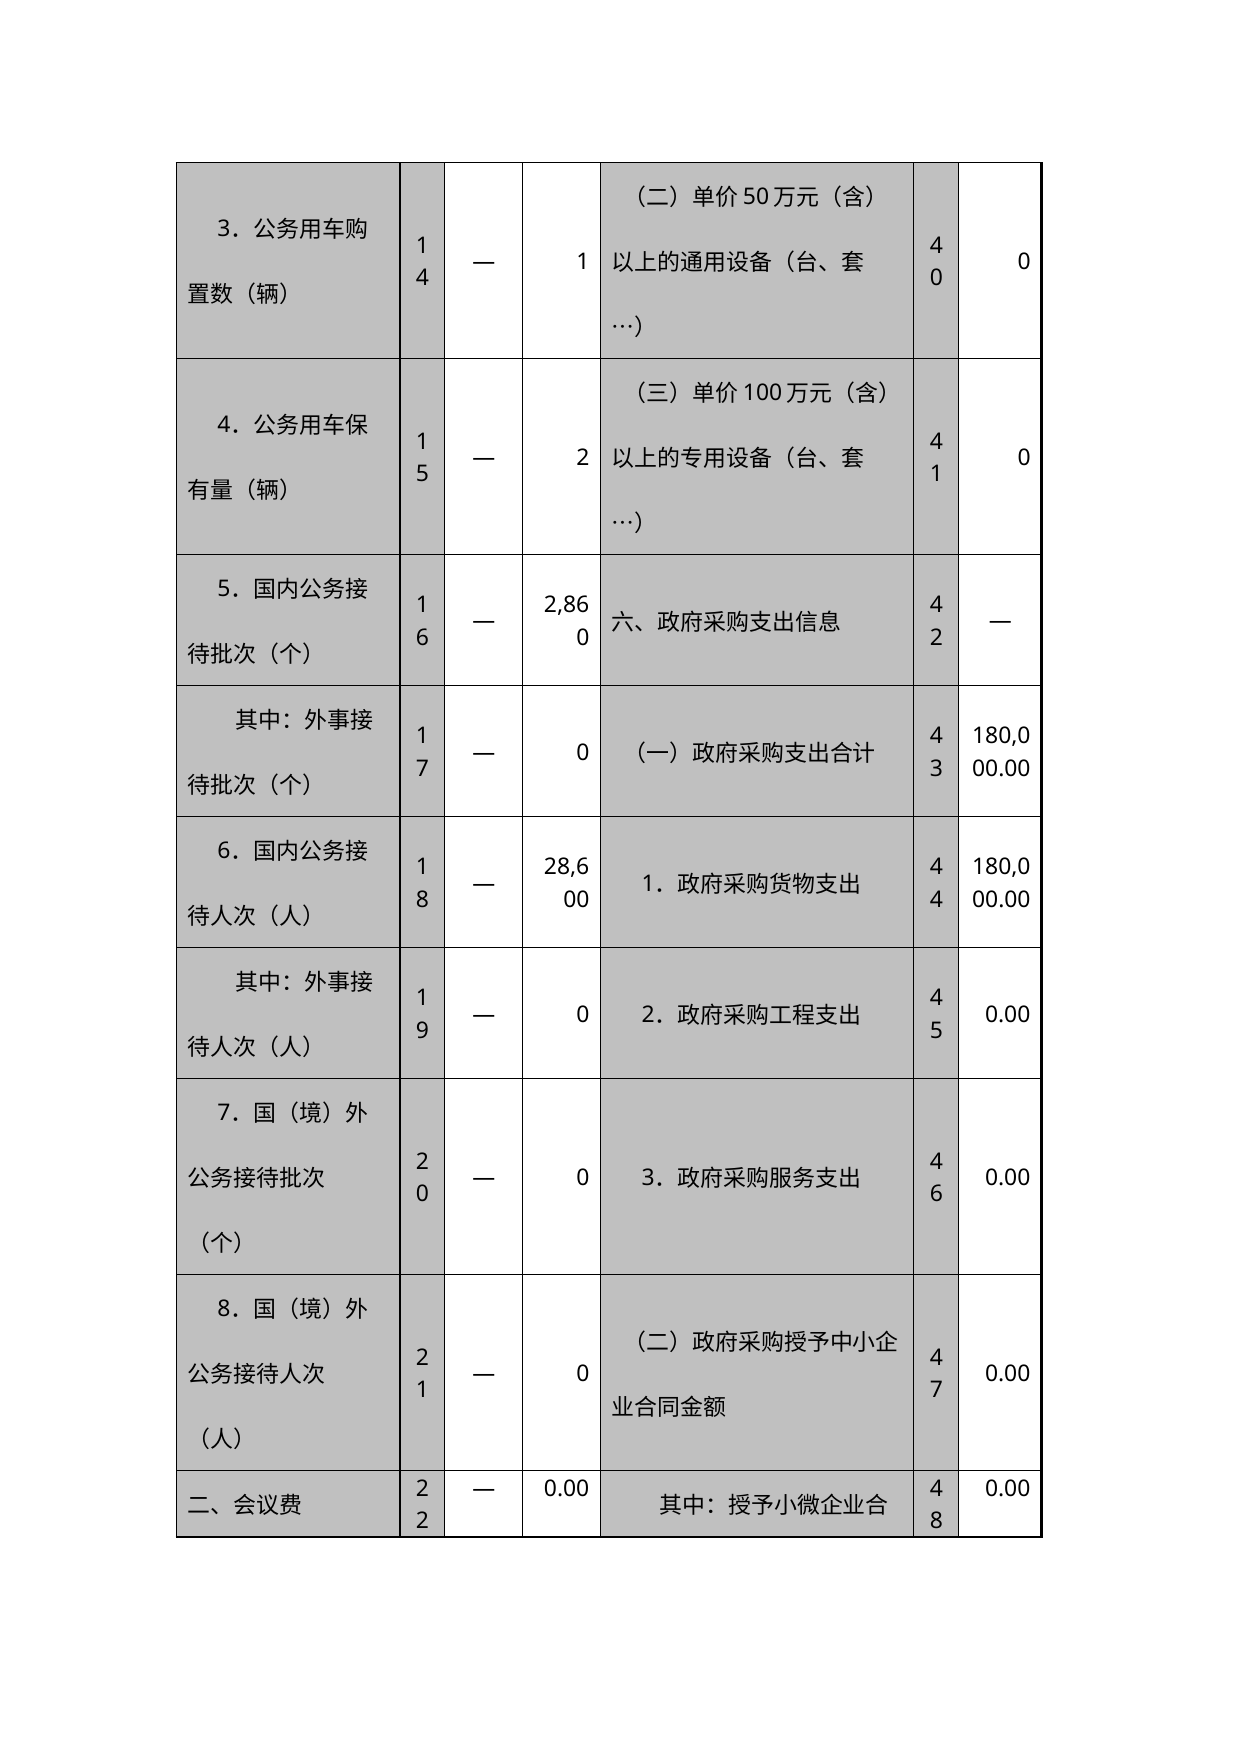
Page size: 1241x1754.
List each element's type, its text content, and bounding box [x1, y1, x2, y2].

table_cell — [445, 555, 522, 685]
table_cell 其中：授予小微企业合同金额 [601, 1471, 913, 1536]
table_cell 43 [914, 686, 958, 816]
table_cell 1 [523, 163, 600, 358]
table_cell 六、政府采购支出信息 [601, 555, 913, 685]
table_cell 0 [959, 359, 1040, 554]
table_cell 4．公务用车保有量（辆） [177, 359, 399, 554]
table_cell 2,860 [523, 555, 600, 685]
table_cell 48 [914, 1471, 958, 1536]
table_cell 17 [401, 686, 444, 816]
table_cell 2．政府采购工程支出 [601, 948, 913, 1078]
table_cell 22 [401, 1471, 444, 1536]
table_cell 其中：外事接待批次（个） [177, 686, 399, 816]
table_cell 0 [523, 948, 600, 1078]
table_cell 0 [959, 163, 1040, 358]
table_cell 6．国内公务接待人次（人） [177, 817, 399, 947]
table_cell — [445, 1275, 522, 1470]
table_cell 44 [914, 817, 958, 947]
table_cell — [445, 359, 522, 554]
table_cell 14 [401, 163, 444, 358]
table_cell 47 [914, 1275, 958, 1470]
table_cell 3．公务用车购置数（辆） [177, 163, 399, 358]
table_cell — [445, 817, 522, 947]
table_cell （三）单价100万元（含）以上的专用设备（台、套…） [601, 359, 913, 554]
table_cell — [445, 948, 522, 1078]
table_cell （二）政府采购授予中小企业合同金额 [601, 1275, 913, 1470]
table_cell 0 [523, 1079, 600, 1274]
table_cell 0.00 [959, 1275, 1040, 1470]
table_cell — [959, 555, 1040, 685]
table_cell 5．国内公务接待批次（个） [177, 555, 399, 685]
table_cell 0.00 [959, 1471, 1040, 1536]
table_cell 16 [401, 555, 444, 685]
table_cell 20 [401, 1079, 444, 1274]
table_cell 45 [914, 948, 958, 1078]
table_cell 其中：外事接待人次（人） [177, 948, 399, 1078]
table_cell — [445, 686, 522, 816]
table_cell 0 [523, 1275, 600, 1470]
table_cell 21 [401, 1275, 444, 1470]
table_cell 0.00 [959, 1079, 1040, 1274]
table_cell 2 [523, 359, 600, 554]
table_cell 0 [523, 686, 600, 816]
table_cell 0.00 [959, 948, 1040, 1078]
table_cell — [445, 1079, 522, 1274]
table_cell 180,000.00 [959, 817, 1040, 947]
table_cell 46 [914, 1079, 958, 1274]
table_cell 40 [914, 163, 958, 358]
table_cell 180,000.00 [959, 686, 1040, 816]
table_cell 0.00 [523, 1471, 600, 1536]
table_cell 二、会议费 [177, 1471, 399, 1536]
table_cell 18 [401, 817, 444, 947]
table_cell 19 [401, 948, 444, 1078]
table_cell — [445, 1471, 522, 1536]
table_cell 8．国（境）外公务接待人次（人） [177, 1275, 399, 1470]
table_cell 15 [401, 359, 444, 554]
table_cell 41 [914, 359, 958, 554]
table_cell — [445, 163, 522, 358]
table_cell （一）政府采购支出合计 [601, 686, 913, 816]
table_cell 1．政府采购货物支出 [601, 817, 913, 947]
table_cell 7．国（境）外公务接待批次（个） [177, 1079, 399, 1274]
table_cell （二）单价50万元（含）以上的通用设备（台、套…） [601, 163, 913, 358]
table_cell 42 [914, 555, 958, 685]
table_cell 28,600 [523, 817, 600, 947]
table_cell 3．政府采购服务支出 [601, 1079, 913, 1274]
